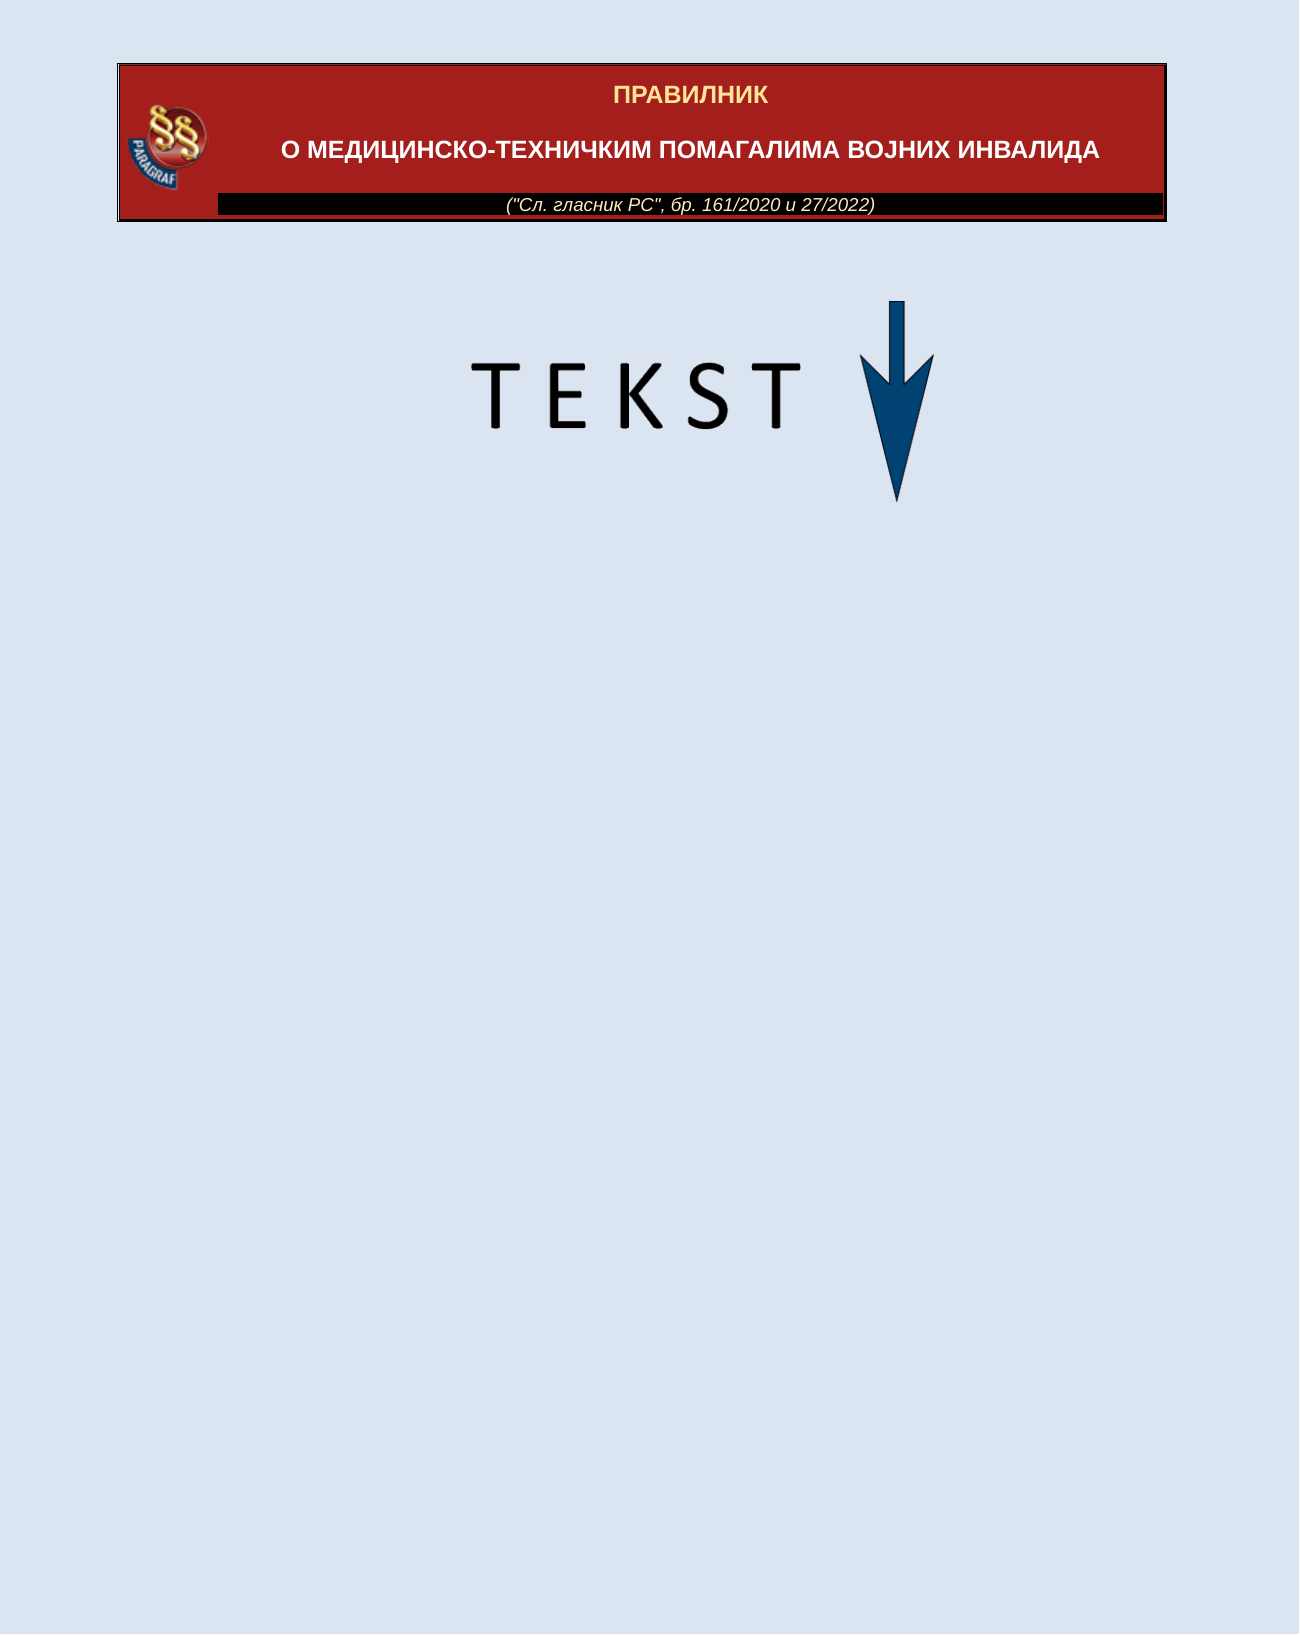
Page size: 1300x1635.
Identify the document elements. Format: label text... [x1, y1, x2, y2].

picture [124, 99, 210, 192]
table_header ПРАВИЛНИК О МЕДИЦИНСКО-ТЕХНИЧКИМ ПОМАГАЛИМА ВОЈНИХ ИНВАЛИДА ("Сл. гласник РС", бр. 161/2020 и 27/2022) [215, 66, 1164, 219]
table_header [120, 66, 215, 219]
picture [140, 270, 1188, 527]
